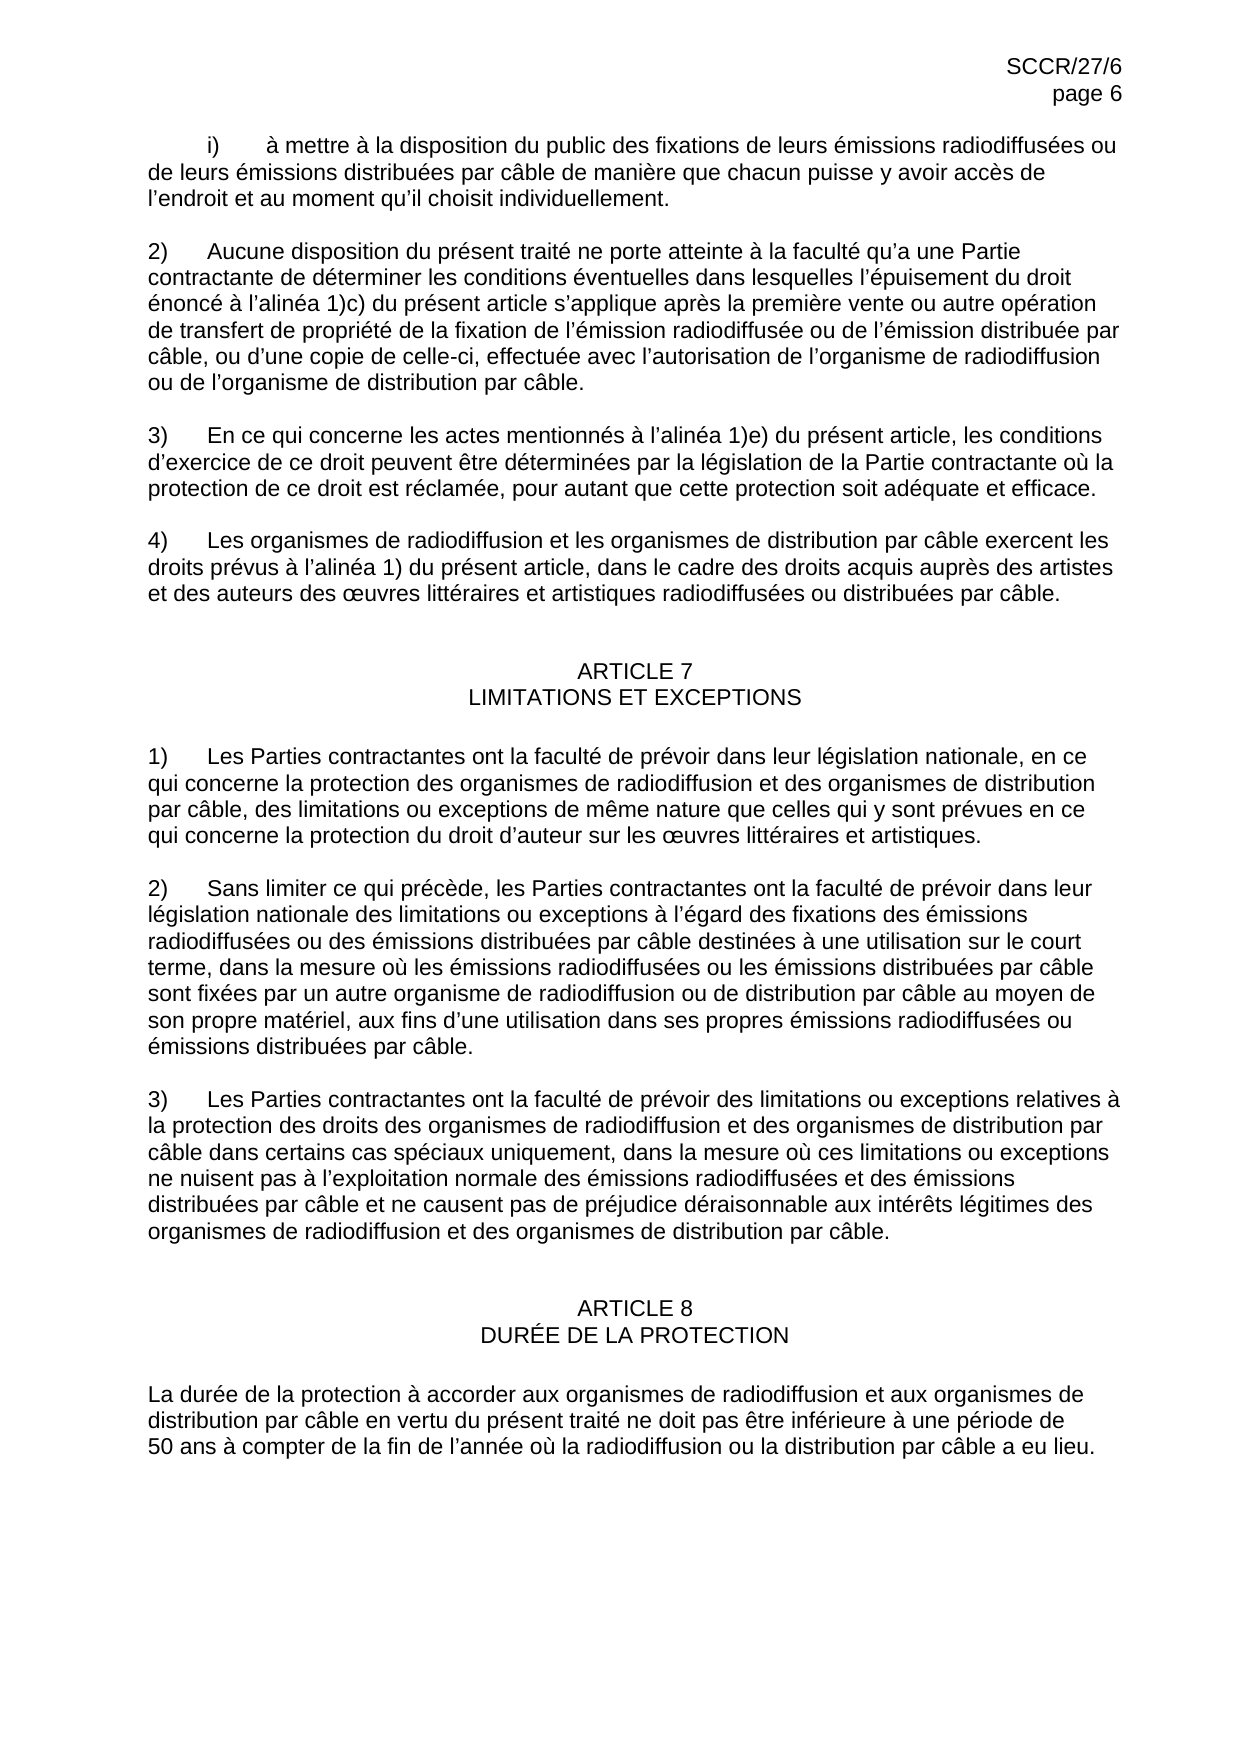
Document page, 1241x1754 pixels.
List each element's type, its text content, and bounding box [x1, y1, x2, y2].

list Sans limiter ce qui précède, les Parties contractantes ont la faculté de prévoir dans leur législation nationale des limitations ou exceptions à l’égard des fixations des émissions radiodiffusées ou des émissions distribuées par câble destinées à une utilisation sur le court terme, dans la mesure où les émissions radiodiffusées ou les émissions distribuées par câble sont fixées par un autre organisme de radiodiffusion ou de distribution par câble au moyen de son propre matériel, aux fins d’une utilisation dans ses propres émissions radiodiffusées ou émissions distribuées par câble. [148, 875, 1122, 1059]
list Aucune disposition du présent traité ne porte atteinte à la faculté qu’a une Partie contractante de déterminer les conditions éventuelles dans lesquelles l’épuisement du droit énoncé à l’alinéa 1)c) du présent article s’applique après la première vente ou autre opération de transfert de propriété de la fixation de l’émission radiodiffusée ou de l’émission distribuée par câble, ou d’une copie de celle-ci, effectuée avec l’autorisation de l’organisme de radiodiffusion ou de l’organisme de distribution par câble. [148, 238, 1122, 396]
text La durée de la protection à accorder aux organismes de radiodiffusion et aux organismes de distribution par câble en vertu du présent traité ne doit pas être inférieure à une période de 50 ans à compter de la fin de l’année où la radiodiffusion ou la distribution par câble a eu lieu. [148, 1381, 1122, 1460]
subtitle Article 7 Limitations et exceptions [148, 658, 1122, 711]
subtitle Article 8 Durée de la protection [148, 1295, 1122, 1348]
list Les Parties contractantes ont la faculté de prévoir dans leur législation nationale, en ce qui concerne la protection des organismes de radiodiffusion et des organismes de distribution par câble, des limitations ou exceptions de même nature que celles qui y sont prévues en ce qui concerne la protection du droit d’auteur sur les œuvres littéraires et artistiques. [148, 743, 1122, 849]
list Les organismes de radiodiffusion et les organismes de distribution par câble exercent les droits prévus à l’alinéa 1) du présent article, dans le cadre des droits acquis auprès des artistes et des auteurs des œuvres littéraires et artistiques radiodiffusées ou distribuées par câble. [148, 527, 1122, 607]
list Les Parties contractantes ont la faculté de prévoir des limitations ou exceptions relatives à la protection des droits des organismes de radiodiffusion et des organismes de distribution par câble dans certains cas spéciaux uniquement, dans la mesure où ces limitations ou exceptions ne nuisent pas à l’exploitation normale des émissions radiodiffusées et des émissions distribuées par câble et ne causent pas de préjudice déraisonnable aux intérêts légitimes des organismes de radiodiffusion et des organismes de distribution par câble. [148, 1086, 1122, 1244]
text i) à mettre à la disposition du public des fixations de leurs émissions radiodiffusées ou de leurs émissions distribuées par câble de manière que chacun puisse y avoir accès de l’endroit et au moment qu’il choisit individuellement. [148, 132, 1122, 211]
list En ce qui concerne les actes mentionnés à l’alinéa 1)e) du présent article, les conditions d’exercice de ce droit peuvent être déterminées par la législation de la Partie contractante où la protection de ce droit est réclamée, pour autant que cette protection soit adéquate et efficace. [148, 422, 1122, 501]
